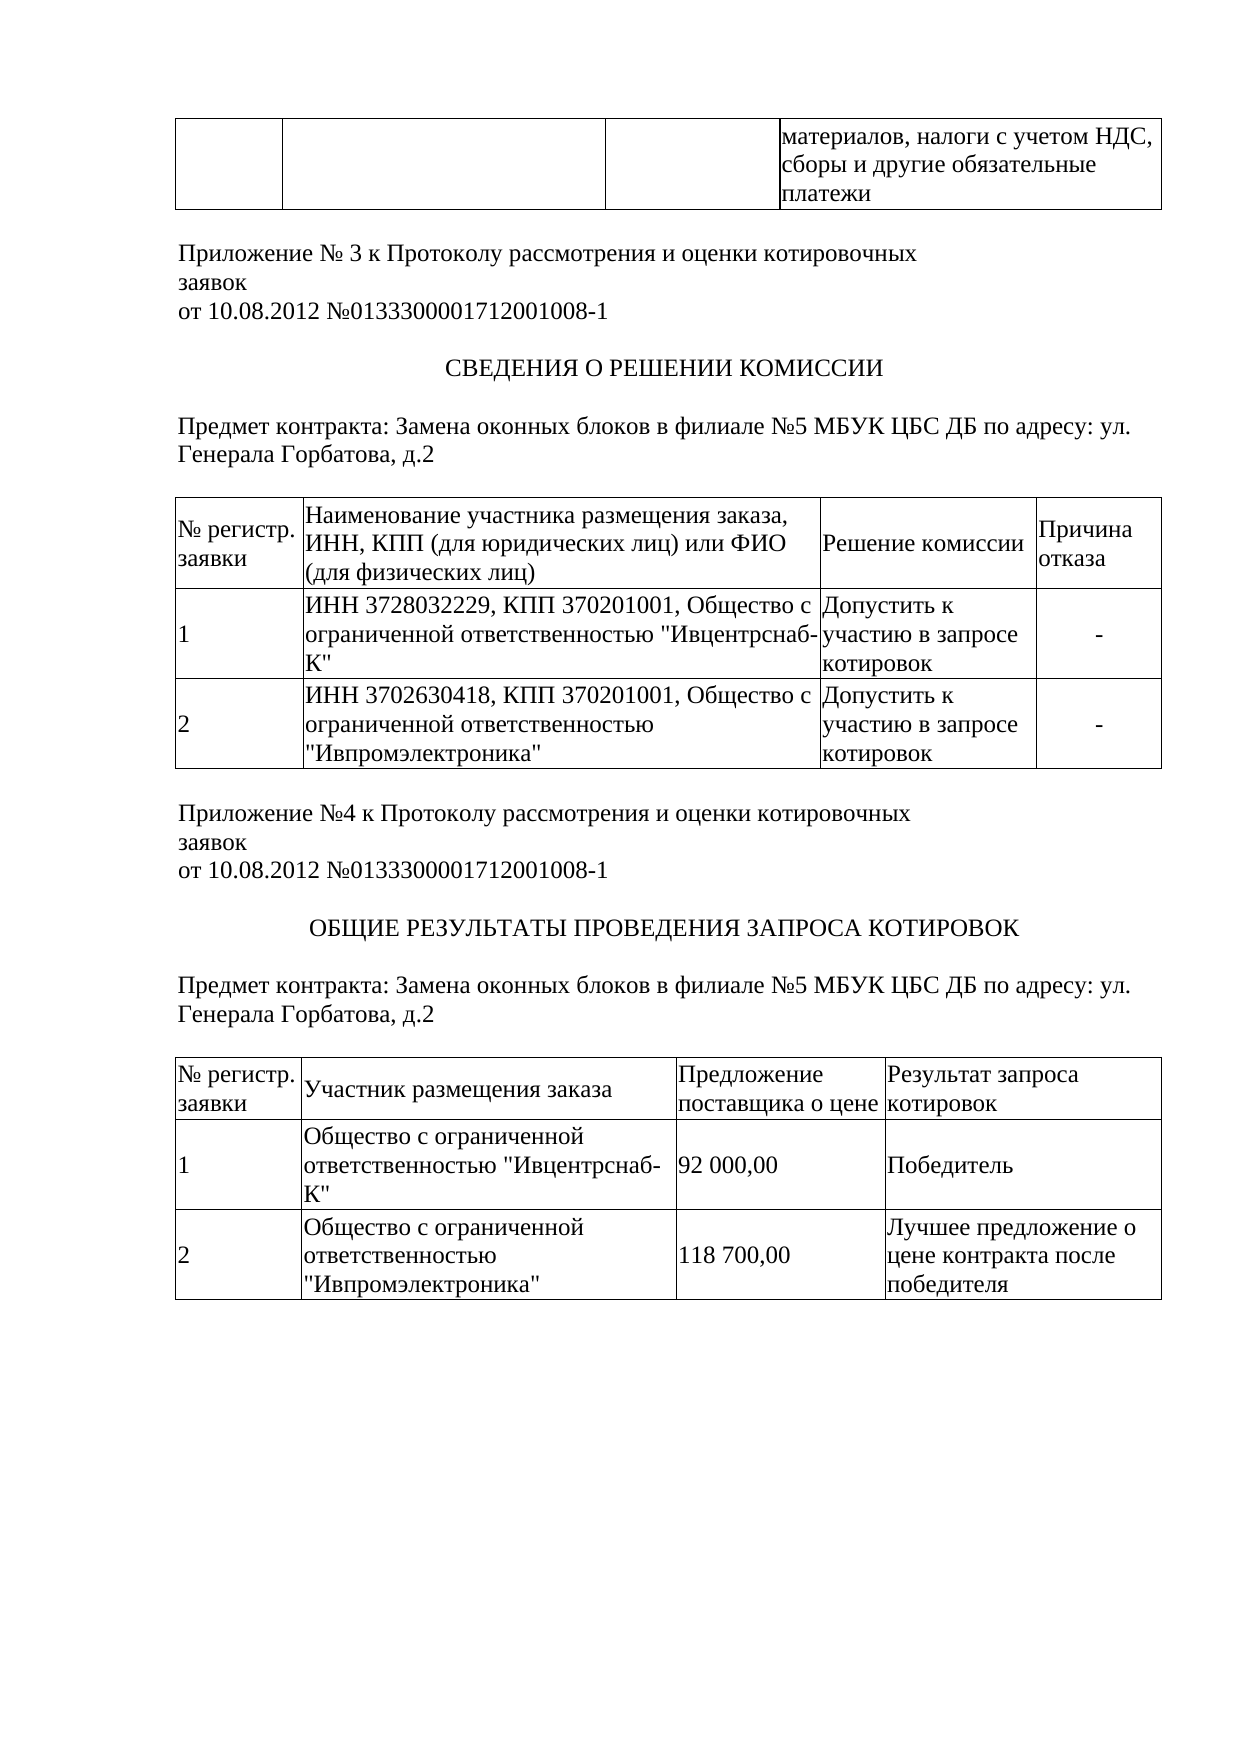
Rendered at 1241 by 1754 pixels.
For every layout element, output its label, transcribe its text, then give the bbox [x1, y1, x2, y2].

table_cell 118 700,00 [677, 1210, 885, 1299]
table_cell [781, 119, 1161, 208]
table_header № регистр. заявки [176, 498, 303, 587]
table_cell Лучшее предложение о цене контракта после победителя [886, 1210, 1161, 1299]
table_header Результат запроса котировок [886, 1058, 1161, 1118]
table_cell - [1037, 589, 1161, 678]
table_header Приложение №4 к Протоколу рассмотрения и оценки котировочных заявок от 10.08.2012 №0133300001712001008-1 [178, 798, 986, 884]
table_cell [606, 119, 779, 208]
table_header Приложение № 3 к Протоколу рассмотрения и оценки котировочных заявок от 10.08.2012 №0133300001712001008-1 [178, 238, 992, 324]
table_cell ИНН 3702630418, КПП 370201001, Общество с ограниченной ответственностью "Ивпромэлектроника" [304, 679, 820, 768]
table_cell Допустить к участию в запросе котировок [821, 589, 1036, 678]
table_cell Общество с ограниченной ответственностью "Ивпромэлектроника" [302, 1210, 676, 1299]
table_cell Победитель [886, 1120, 1161, 1209]
table_cell 2 [176, 679, 303, 768]
table_cell ИНН 3728032229, КПП 370201001, Общество с ограниченной ответственностью "Ивцентрснаб-К" [304, 589, 820, 678]
table_cell - [1037, 679, 1161, 768]
table_cell Допустить к участию в запросе котировок [821, 679, 1036, 768]
table_cell 2 [176, 119, 282, 208]
text Предмет контракта: Замена оконных блоков в филиале №5 МБУК ЦБС ДБ по адресу: ул. Генерала Горбатова, д.2 [177, 971, 1152, 1028]
table_cell 2 [176, 1210, 301, 1299]
table_cell 92 000,00 [677, 1120, 885, 1209]
table_cell 1 [176, 589, 303, 678]
text Предмет контракта: Замена оконных блоков в филиале №5 МБУК ЦБС ДБ по адресу: ул. Генерала Горбатова, д.2 [177, 411, 1152, 468]
table_header № регистр. заявки [176, 1058, 301, 1118]
table_header Решение комиссии [821, 498, 1036, 587]
table_header Предложение поставщика о цене [677, 1058, 885, 1118]
table_header Наименование участника размещения заказа, ИНН, КПП (для юридических лиц) или ФИО (для физических лиц) [304, 498, 820, 587]
table_header Участник размещения заказа [302, 1058, 676, 1118]
text СВЕДЕНИЯ О РЕШЕНИИ КОМИССИИ [177, 353, 1152, 382]
text ОБЩИЕ РЕЗУЛЬТАТЫ ПРОВЕДЕНИЯ ЗАПРОСА КОТИРОВОК [177, 913, 1152, 942]
table_cell Общество с ограниченной ответственностью "Ивцентрснаб-К" [302, 1120, 676, 1209]
table_header Причина отказа [1037, 498, 1161, 587]
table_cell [283, 119, 605, 208]
table_cell 1 [176, 1120, 301, 1209]
